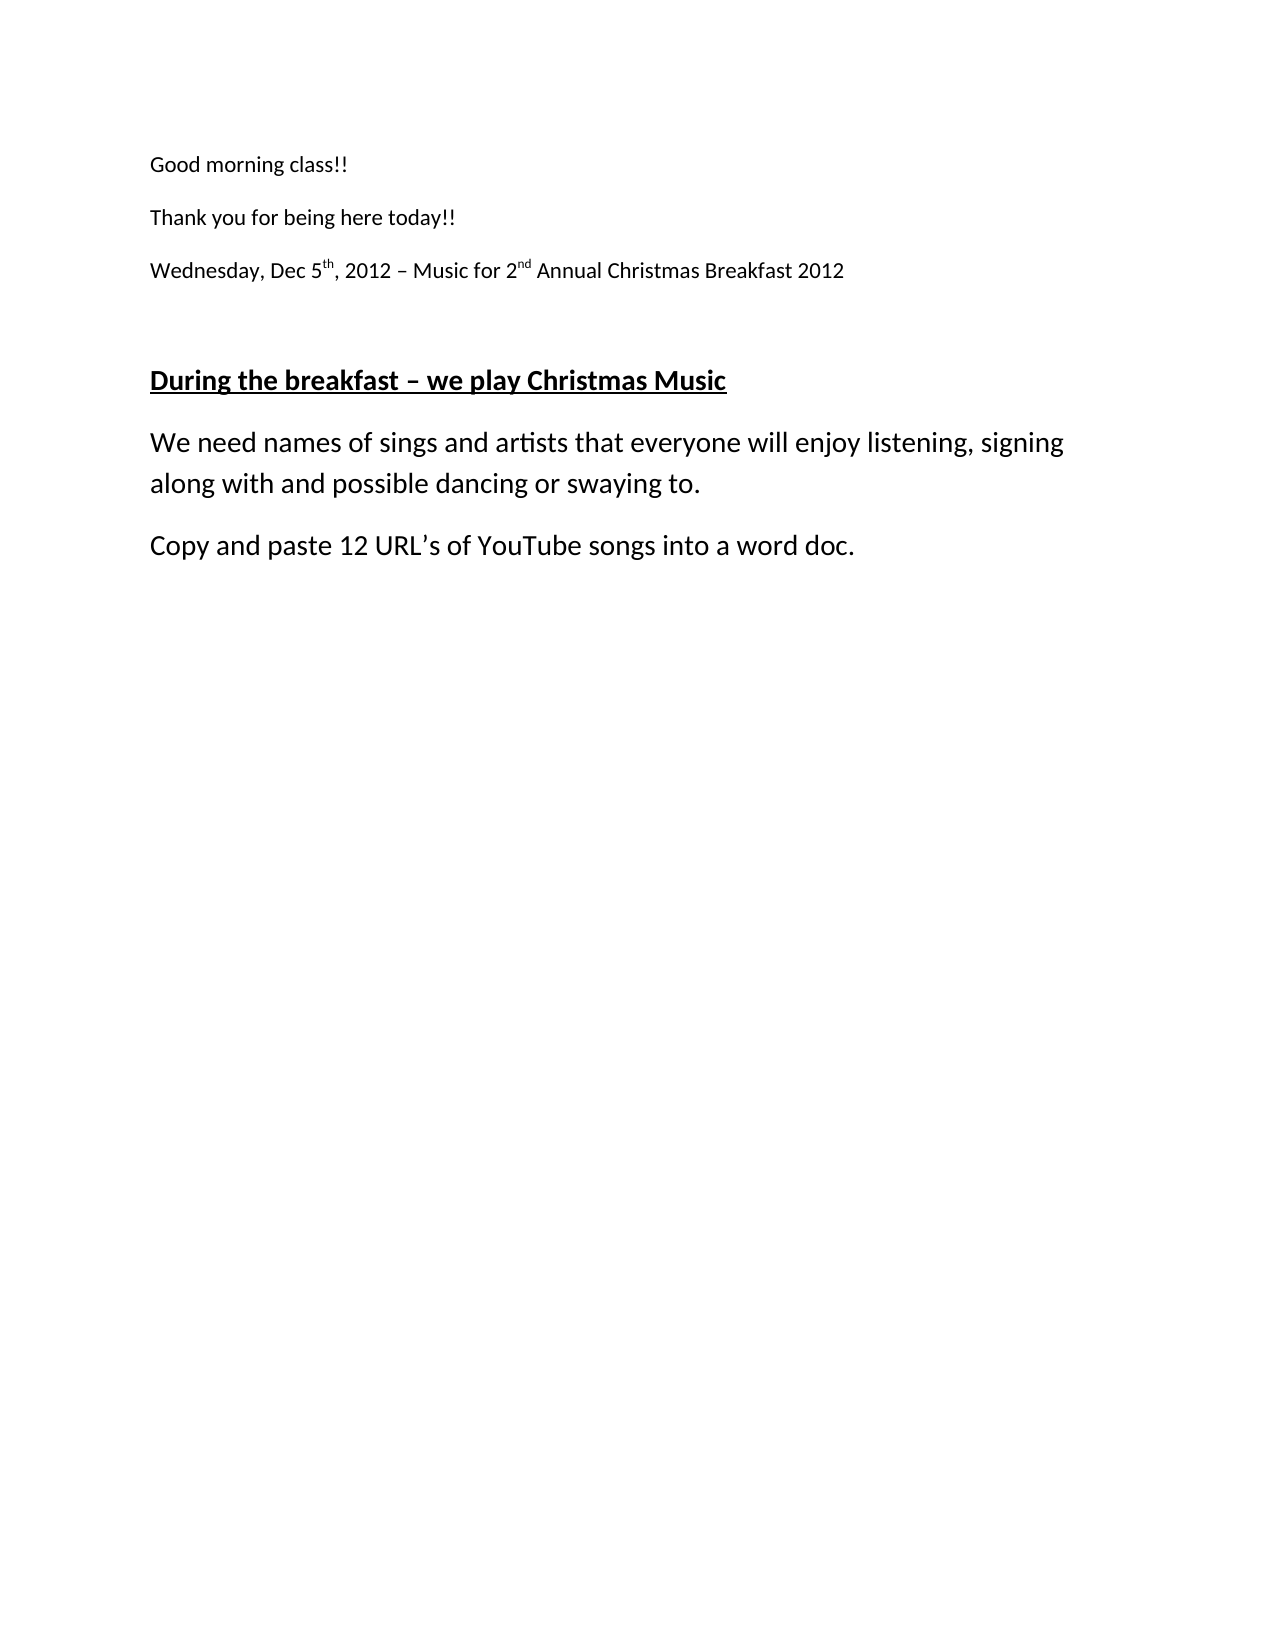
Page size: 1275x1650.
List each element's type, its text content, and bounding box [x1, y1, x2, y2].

text During the breakfast – we play Christmas Music [150, 362, 1125, 398]
text Thank you for being here today!! [150, 203, 1125, 231]
text We need names of sings and artists that everyone will enjoy listening, signing along with and possible dancing or swaying to. [150, 424, 1125, 500]
text Good morning class!! [150, 150, 1125, 178]
text Wednesday, Dec 5th, 2012 – Music for 2nd Annual Christmas Breakfast 2012 [150, 256, 1125, 284]
text Copy and paste 12 URL’s of YouTube songs into a word doc. [150, 527, 1125, 562]
